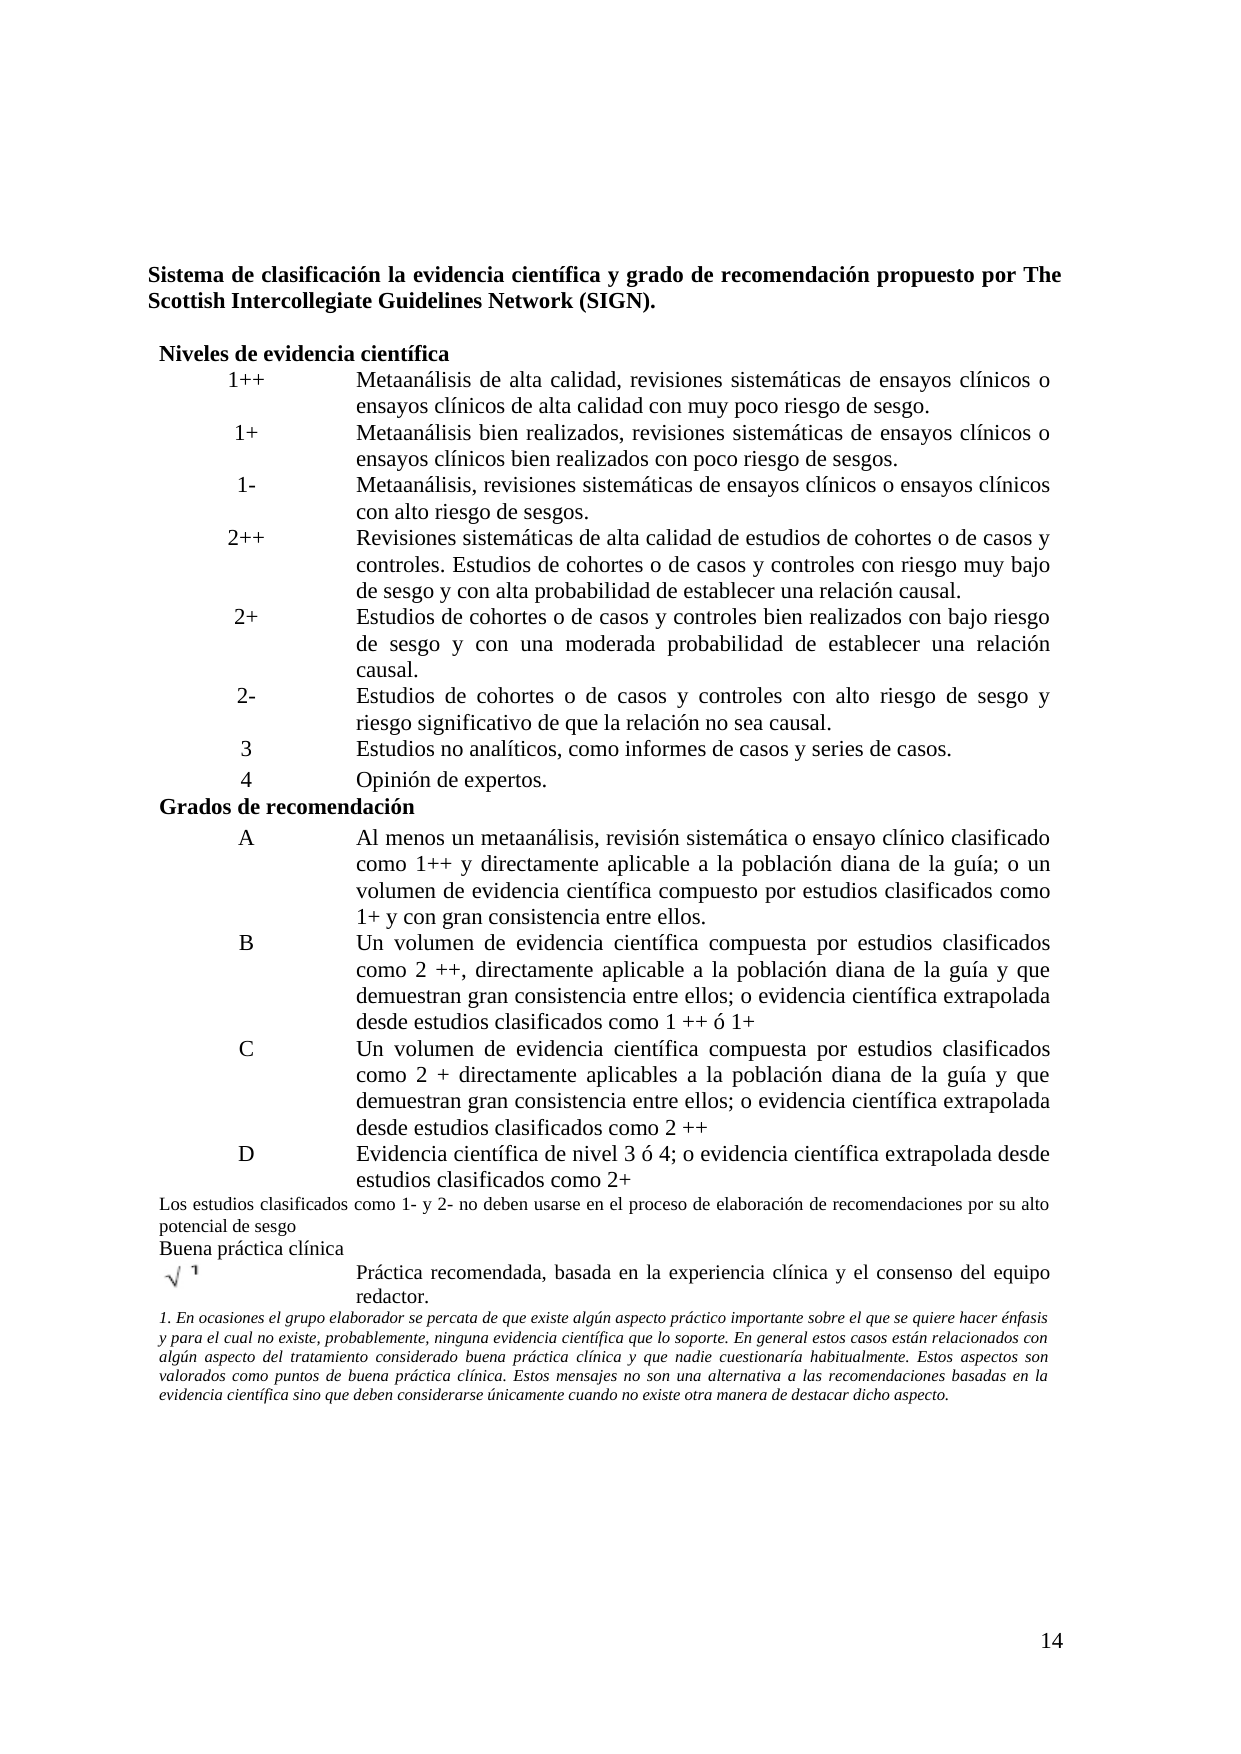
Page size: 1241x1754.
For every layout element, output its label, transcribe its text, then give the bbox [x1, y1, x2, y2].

table_cell 4 [148, 766, 344, 793]
table_cell B [148, 929, 344, 1035]
table_cell 1+ [148, 419, 344, 472]
table_header Niveles de evidencia científica [148, 314, 1063, 366]
table_cell 3 [148, 735, 344, 766]
table_cell Estudios de cohortes o de casos y controles bien realizados con bajo riesgo de sesgo y con una moderada probabilidad de establecer una relación causal. [345, 603, 1063, 682]
table_cell A [148, 824, 344, 929]
table_cell Opinión de expertos. [345, 766, 1063, 793]
table_cell 2- [148, 683, 344, 735]
text Sistema de clasificación la evidencia científica y grado de recomendación propuesto por The Scottish Intercollegiate Guidelines Network (SIGN). [148, 261, 1063, 313]
table_cell Práctica recomendada, basada en la experiencia clínica y el consenso del equipo redactor. [345, 1260, 1063, 1308]
table_cell D [148, 1140, 344, 1193]
table_cell Buena práctica clínica [148, 1236, 1063, 1260]
table_cell [148, 1260, 344, 1308]
table_cell Un volumen de evidencia científica compuesta por estudios clasificados como 2 + directamente aplicables a la población diana de la guía y que demuestran gran consistencia entre ellos; o evidencia científica extrapolada desde estudios clasificados como 2 ++ [345, 1035, 1063, 1140]
table_cell 2+ [148, 603, 344, 682]
table_cell Evidencia científica de nivel 3 ó 4; o evidencia científica extrapolada desde estudios clasificados como 2+ [345, 1140, 1063, 1193]
table_cell Metaanálisis, revisiones sistemáticas de ensayos clínicos o ensayos clínicos con alto riesgo de sesgos. [345, 472, 1063, 524]
picture [158, 1260, 205, 1293]
table_cell Estudios no analíticos, como informes de casos y series de casos. [345, 735, 1063, 766]
table_cell Un volumen de evidencia científica compuesta por estudios clasificados como 2 ++, directamente aplicable a la población diana de la guía y que demuestran gran consistencia entre ellos; o evidencia científica extrapolada desde estudios clasificados como 1 ++ ó 1+ [345, 929, 1063, 1035]
table_cell Estudios de cohortes o de casos y controles con alto riesgo de sesgo y riesgo significativo de que la relación no sea causal. [345, 683, 1063, 735]
table_cell Metaanálisis de alta calidad, revisiones sistemáticas de ensayos clínicos o ensayos clínicos de alta calidad con muy poco riesgo de sesgo. [345, 366, 1063, 419]
table_cell Los estudios clasificados como 1- y 2- no deben usarse en el proceso de elaboración de recomendaciones por su alto potencial de sesgo [148, 1193, 1063, 1236]
table_cell 2++ [148, 524, 344, 603]
table_cell 1++ [148, 366, 344, 419]
table_cell Revisiones sistemáticas de alta calidad de estudios de cohortes o de casos y controles. Estudios de cohortes o de casos y controles con riesgo muy bajo de sesgo y con alta probabilidad de establecer una relación causal. [345, 524, 1063, 603]
table_cell Al menos un metaanálisis, revisión sistemática o ensayo clínico clasificado como 1++ y directamente aplicable a la población diana de la guía; o un volumen de evidencia científica compuesto por estudios clasificados como 1+ y con gran consistencia entre ellos. [345, 824, 1063, 929]
table_cell 1. En ocasiones el grupo elaborador se percata de que existe algún aspecto práctico importante sobre el que se quiere hacer énfasis y para el cual no existe, probablemente, ninguna evidencia científica que lo soporte. En general estos casos están relacionados con algún aspecto del tratamiento considerado buena práctica clínica y que nadie cuestionaría habitualmente. Estos aspectos son valorados como puntos de buena práctica clínica. Estos mensajes no son una alternativa a las recomendaciones basadas en la evidencia científica sino que deben considerarse únicamente cuando no existe otra manera de destacar dicho aspecto. [148, 1308, 1063, 1404]
table_cell Grados de recomendación [148, 793, 1063, 824]
table_cell C [148, 1035, 344, 1140]
table_cell Metaanálisis bien realizados, revisiones sistemáticas de ensayos clínicos o ensayos clínicos bien realizados con poco riesgo de sesgos. [345, 419, 1063, 472]
table_cell 1- [148, 472, 344, 524]
